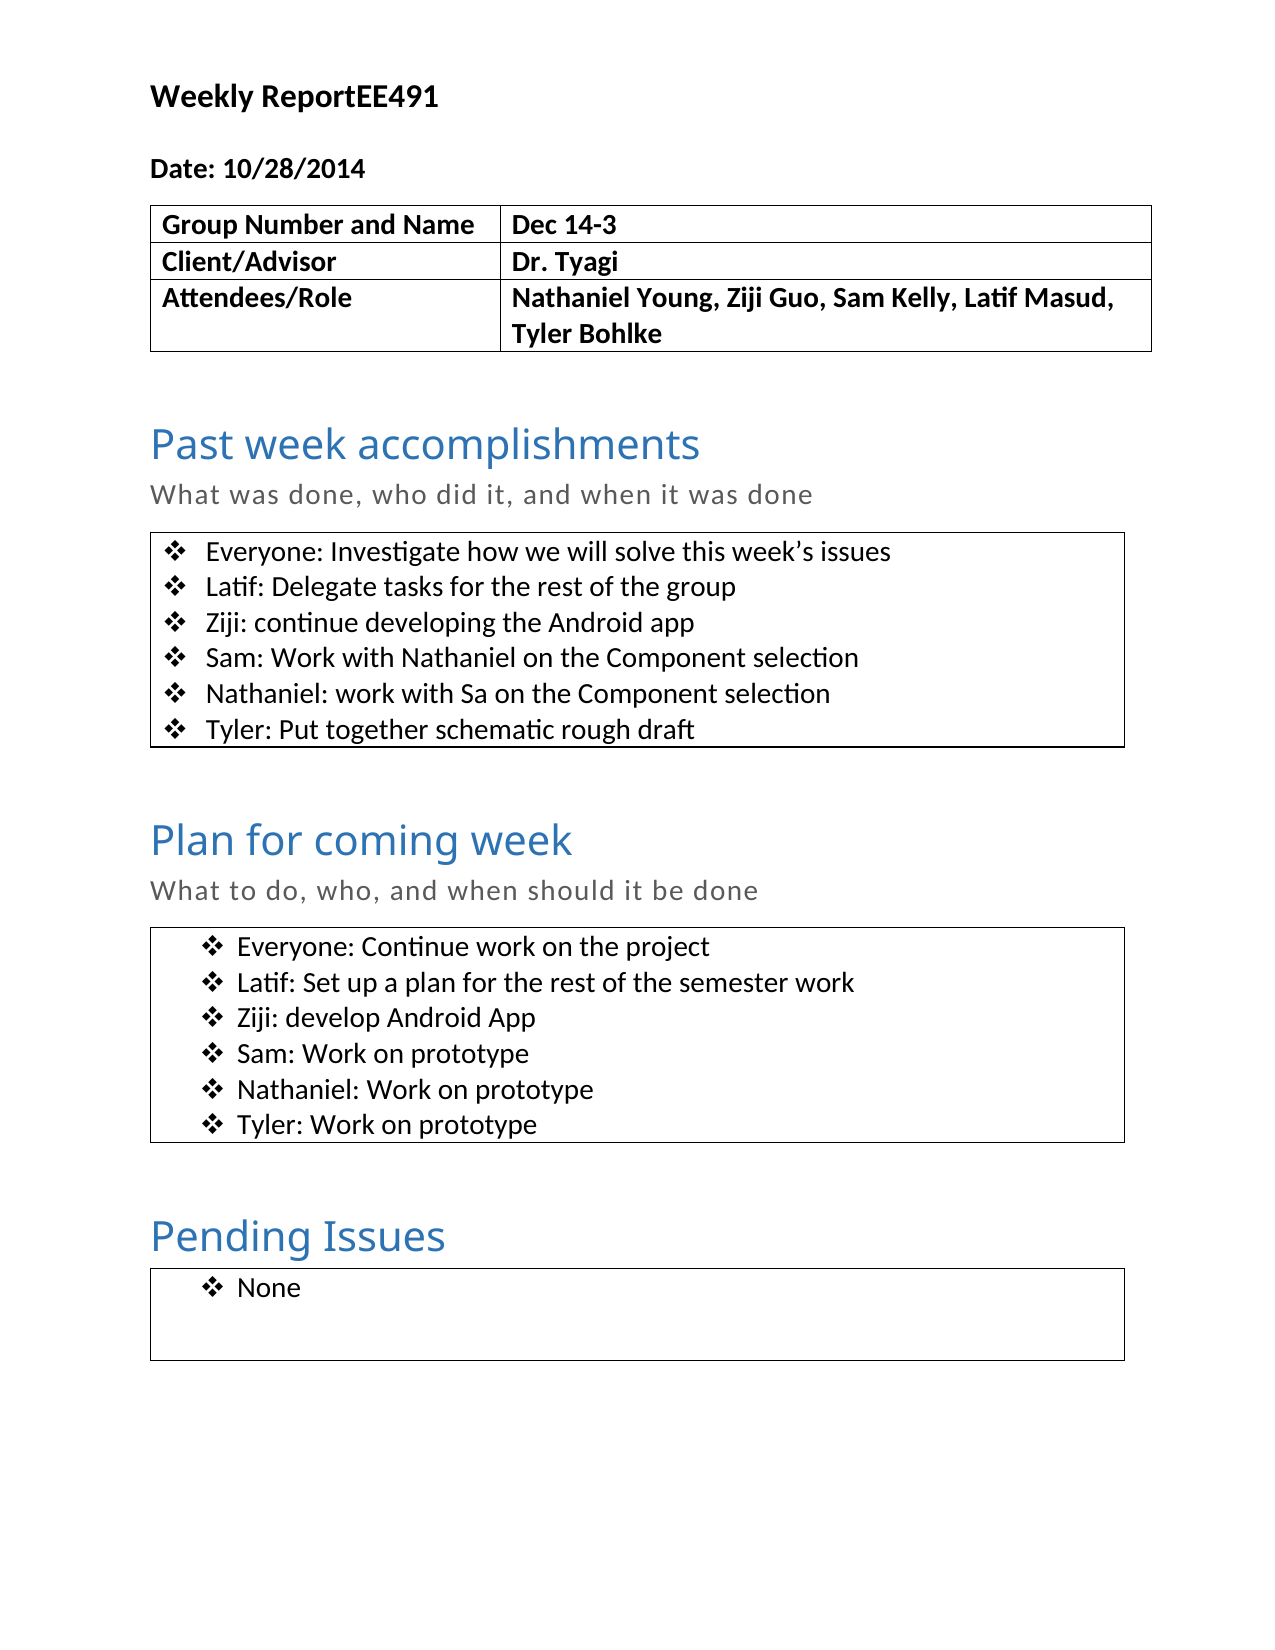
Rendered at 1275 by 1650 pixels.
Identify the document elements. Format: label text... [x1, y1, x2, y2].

table_header Everyone: Continue work on the project Latif: Set up a plan for the rest of the semester work Ziji: develop Android App Sam: Work on prototype Nathaniel: Work on prototype Tyler: Work on prototype [151, 928, 1124, 1142]
subtitle Pending Issues [150, 1206, 1125, 1263]
table_header Everyone: Investigate how we will solve this week’s issues Latif: Delegate tasks for the rest of the group Ziji: continue developing the Android app Sam: Work with Nathaniel on the Component selection Nathaniel: work with Sa on the Component selection Tyler: Put together schematic rough draft [151, 533, 1124, 746]
table_header None [151, 1269, 1124, 1360]
table_cell Nathaniel Young, Ziji Guo, Sam Kelly, Latif Masud, Tyler Bohlke [501, 280, 1151, 351]
subtitle Plan for coming week [150, 811, 1125, 868]
table_cell Dr. Tyagi [501, 243, 1151, 278]
text Date: 10/28/2014 [150, 150, 1125, 186]
subtitle What to do, who, and when should it be done [150, 872, 1125, 908]
table_cell Attendees/Role [151, 280, 500, 351]
table_header Group Number and Name [151, 206, 500, 242]
subtitle What was done, who did it, and when it was done [150, 476, 1125, 512]
table_cell Client/Advisor [151, 243, 500, 278]
table_header Dec 14-3 [501, 206, 1151, 242]
subtitle Past week accomplishments [150, 415, 1125, 472]
